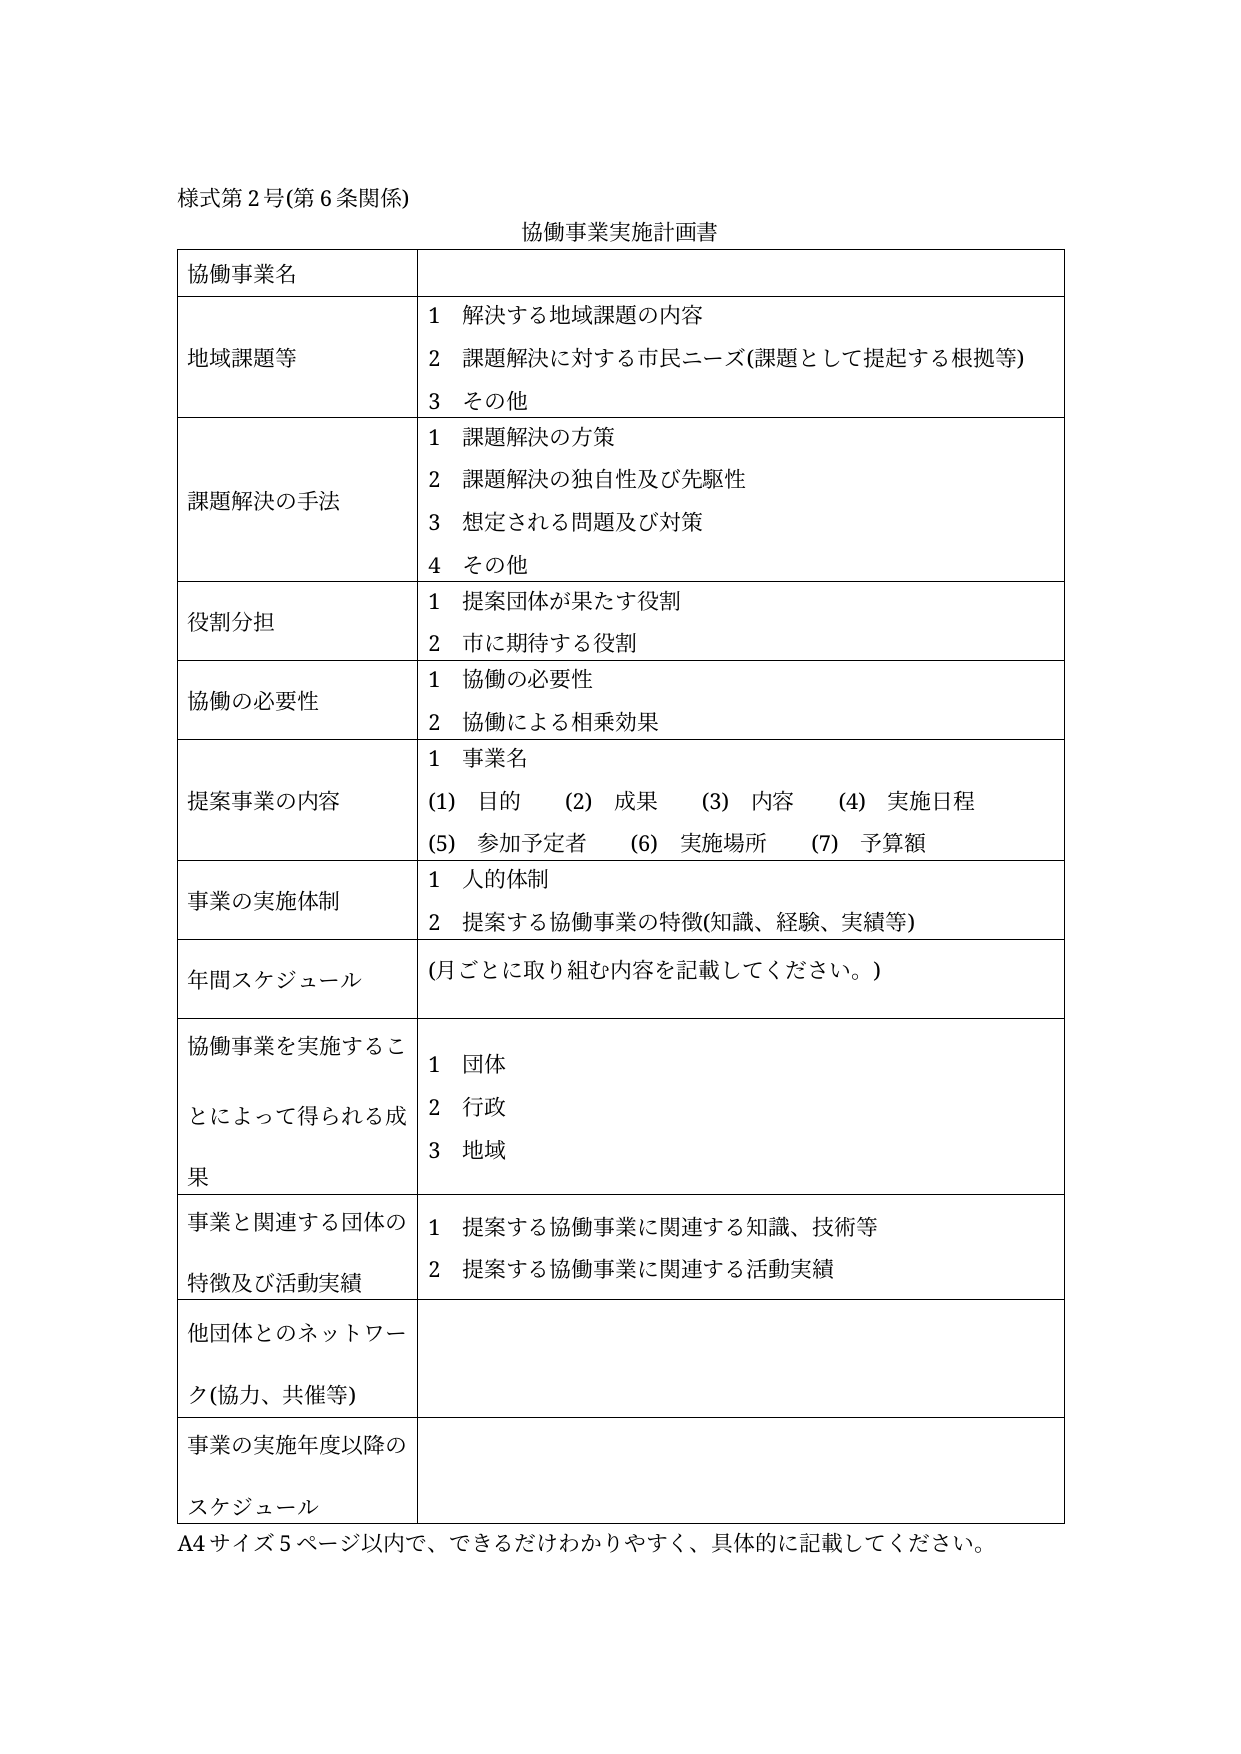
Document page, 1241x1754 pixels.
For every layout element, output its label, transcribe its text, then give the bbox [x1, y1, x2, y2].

table_cell 年間スケジュール [178, 940, 417, 1018]
table_cell (月ごとに取り組む内容を記載してください。) [418, 940, 1064, 1018]
table_cell [418, 1300, 1064, 1417]
table_cell 事業の実施年度以降のスケジュール [178, 1418, 417, 1523]
text 様式第2号(第6条関係) [177, 179, 1063, 214]
table_cell 地域課題等 [178, 297, 417, 417]
table_cell 他団体とのネットワーク(協力、共催等) [178, 1300, 417, 1417]
table_cell 1 事業名 (1) 目的 (2) 成果 (3) 内容 (4) 実施日程 (5) 参加予定者 (6) 実施場所 (7) 予算額 [418, 740, 1064, 860]
table_cell 事業の実施体制 [178, 861, 417, 938]
table_cell 1 団体 2 行政 3 地域 [418, 1019, 1064, 1193]
text 協働事業実施計画書 [177, 214, 1063, 249]
table_cell 協働事業を実施することによって得られる成果 [178, 1019, 417, 1193]
table_cell 1 協働の必要性 2 協働による相乗効果 [418, 661, 1064, 738]
table_cell 1 提案する協働事業に関連する知識、技術等 2 提案する協働事業に関連する活動実績 [418, 1195, 1064, 1299]
table_cell 提案事業の内容 [178, 740, 417, 860]
table_cell 事業と関連する団体の特徴及び活動実績 [178, 1195, 417, 1299]
table_cell 1 提案団体が果たす役割 2 市に期待する役割 [418, 582, 1064, 660]
table_cell 1 解決する地域課題の内容 2 課題解決に対する市民ニーズ(課題として提起する根拠等) 3 その他 [418, 297, 1064, 417]
table_header 協働事業名 [178, 250, 417, 296]
table_cell 1 課題解決の方策 2 課題解決の独自性及び先駆性 3 想定される問題及び対策 4 その他 [418, 418, 1064, 581]
table_cell 1 人的体制 2 提案する協働事業の特徴(知識、経験、実績等) [418, 861, 1064, 938]
text A4サイズ5ページ以内で、できるだけわかりやすく、具体的に記載してください。 [177, 1524, 1063, 1559]
table_cell 協働の必要性 [178, 661, 417, 738]
table_cell 役割分担 [178, 582, 417, 660]
table_header [418, 250, 1064, 296]
table_cell [418, 1418, 1064, 1523]
table_cell 課題解決の手法 [178, 418, 417, 581]
